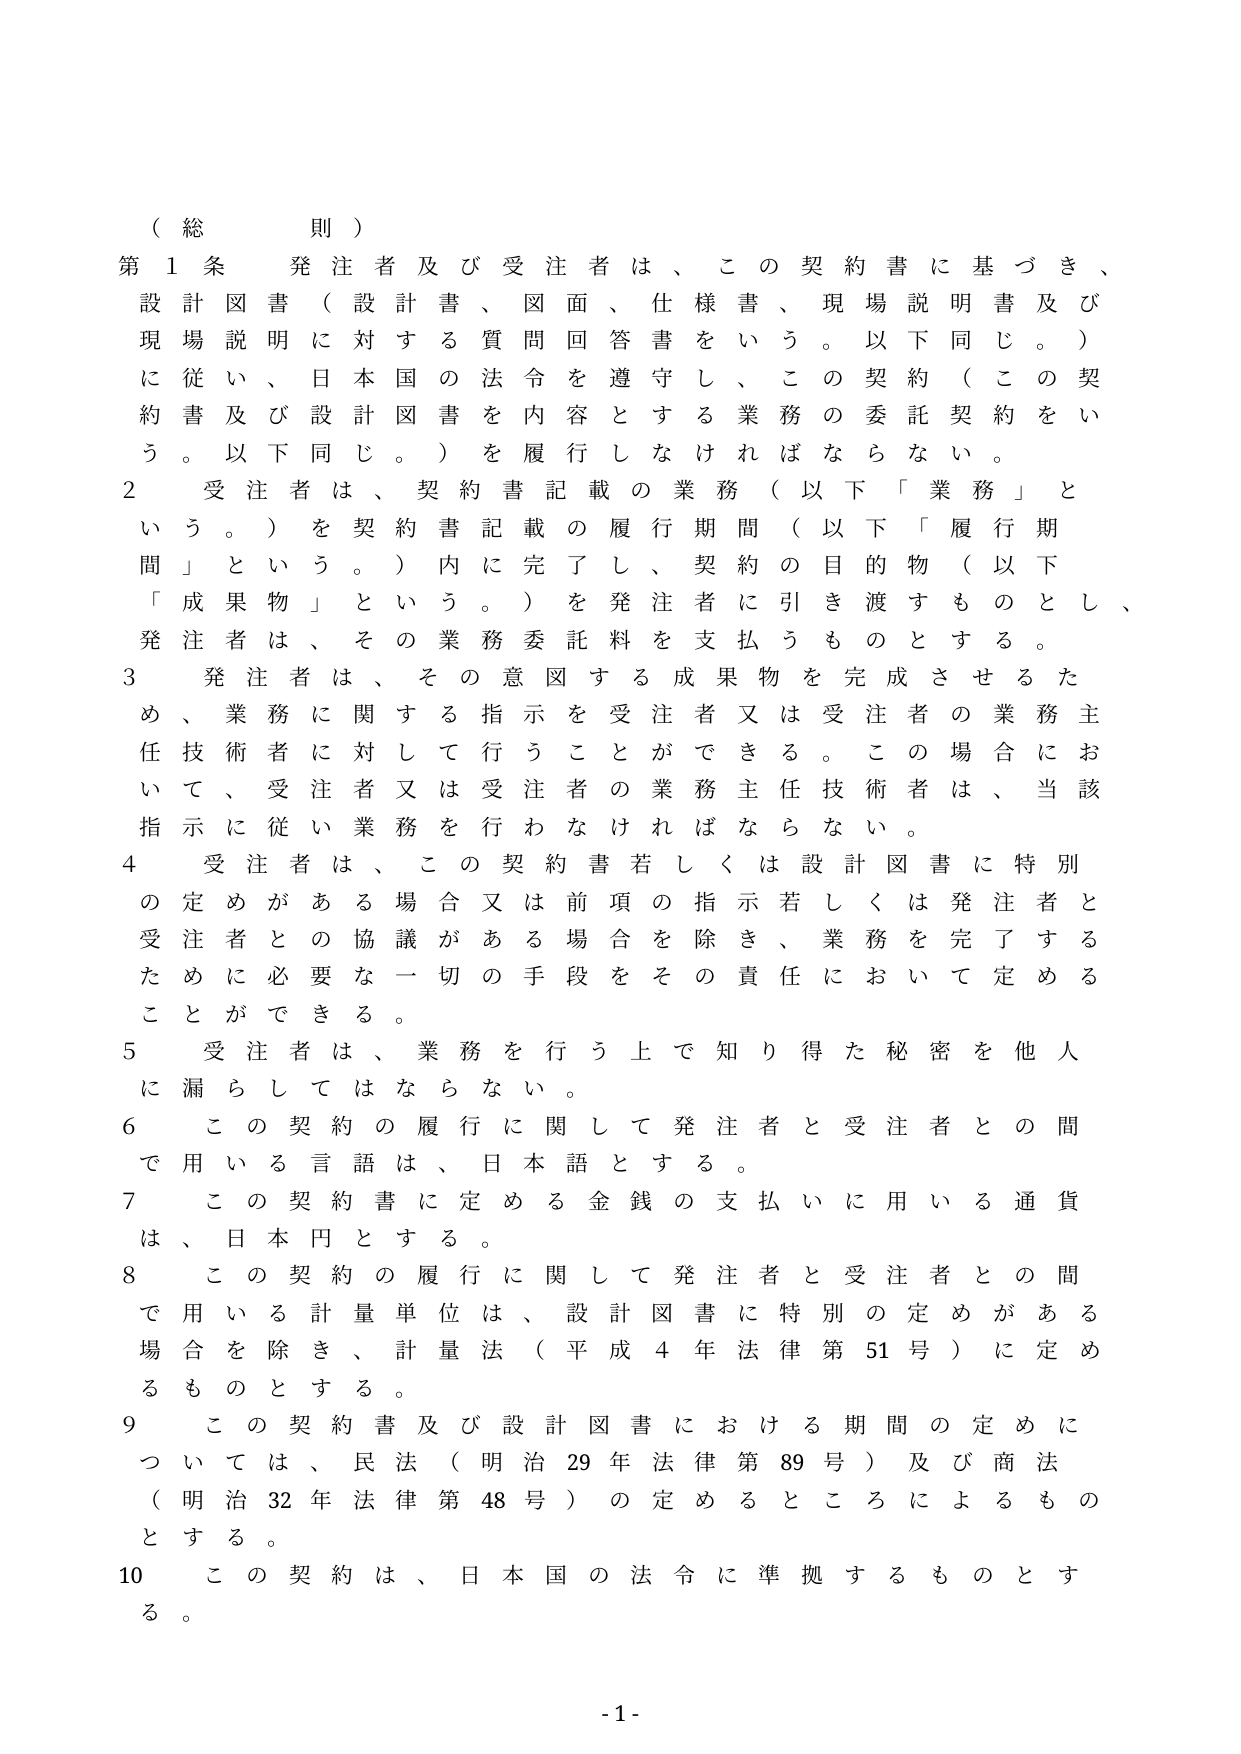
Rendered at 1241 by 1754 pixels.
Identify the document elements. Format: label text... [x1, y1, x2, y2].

text ３ 発注者は、その意図する成果物を完成させるため、業務に関する指示を受注者又は受注者の業務主任技術者に対して行うことができる。この場合において、受注者又は受注者の業務主任技術者は、当該指示に従い業務を行わなければならない。 [118, 657, 1122, 844]
text ７ この契約書に定める金銭の支払いに用いる通貨は、日本円とする。 [118, 1181, 1122, 1256]
text 第１条 発注者及び受注者は、この契約書に基づき、設計図書（設計書、図面、仕様書、現場説明書及び現場説明に対する質問回答書をいう。以下同じ。）に従い、日本国の法令を遵守し、この契約（この契約書及び設計図書を内容とする業務の委託契約をいう。以下同じ。）を履行しなければならない。 [118, 246, 1122, 470]
text ２ 受注者は、契約書記載の業務（以下「業務」という。）を契約書記載の履行期間（以下「履行期間」という。）内に完了し、契約の目的物（以下「成果物」という。）を発注者に引き渡すものとし、発注者は、その業務委託料を支払うものとする。 [118, 470, 1122, 657]
text ８ この契約の履行に関して発注者と受注者との間で用いる計量単位は、設計図書に特別の定めがある場合を除き、計量法（平成４年法律第51号）に定めるものとする。 [118, 1256, 1122, 1405]
text ９ この契約書及び設計図書における期間の定めについては、民法（明治29年法律第89号）及び商法（明治32年法律第48号）の定めるところによるものとする。 [118, 1405, 1122, 1555]
text ５ 受注者は、業務を行う上で知り得た秘密を他人に漏らしてはならない。 [118, 1031, 1122, 1106]
text （総 則） [139, 209, 1122, 246]
text ４ 受注者は、この契約書若しくは設計図書に特別の定めがある場合又は前項の指示若しくは発注者と受注者との協議がある場合を除き、業務を完了するために必要な一切の手段をその責任において定めることができる。 [118, 844, 1122, 1031]
text ６ この契約の履行に関して発注者と受注者との間で用いる言語は、日本語とする。 [118, 1106, 1122, 1181]
text 10 この契約は、日本国の法令に準拠するものとする。 [118, 1555, 1122, 1630]
